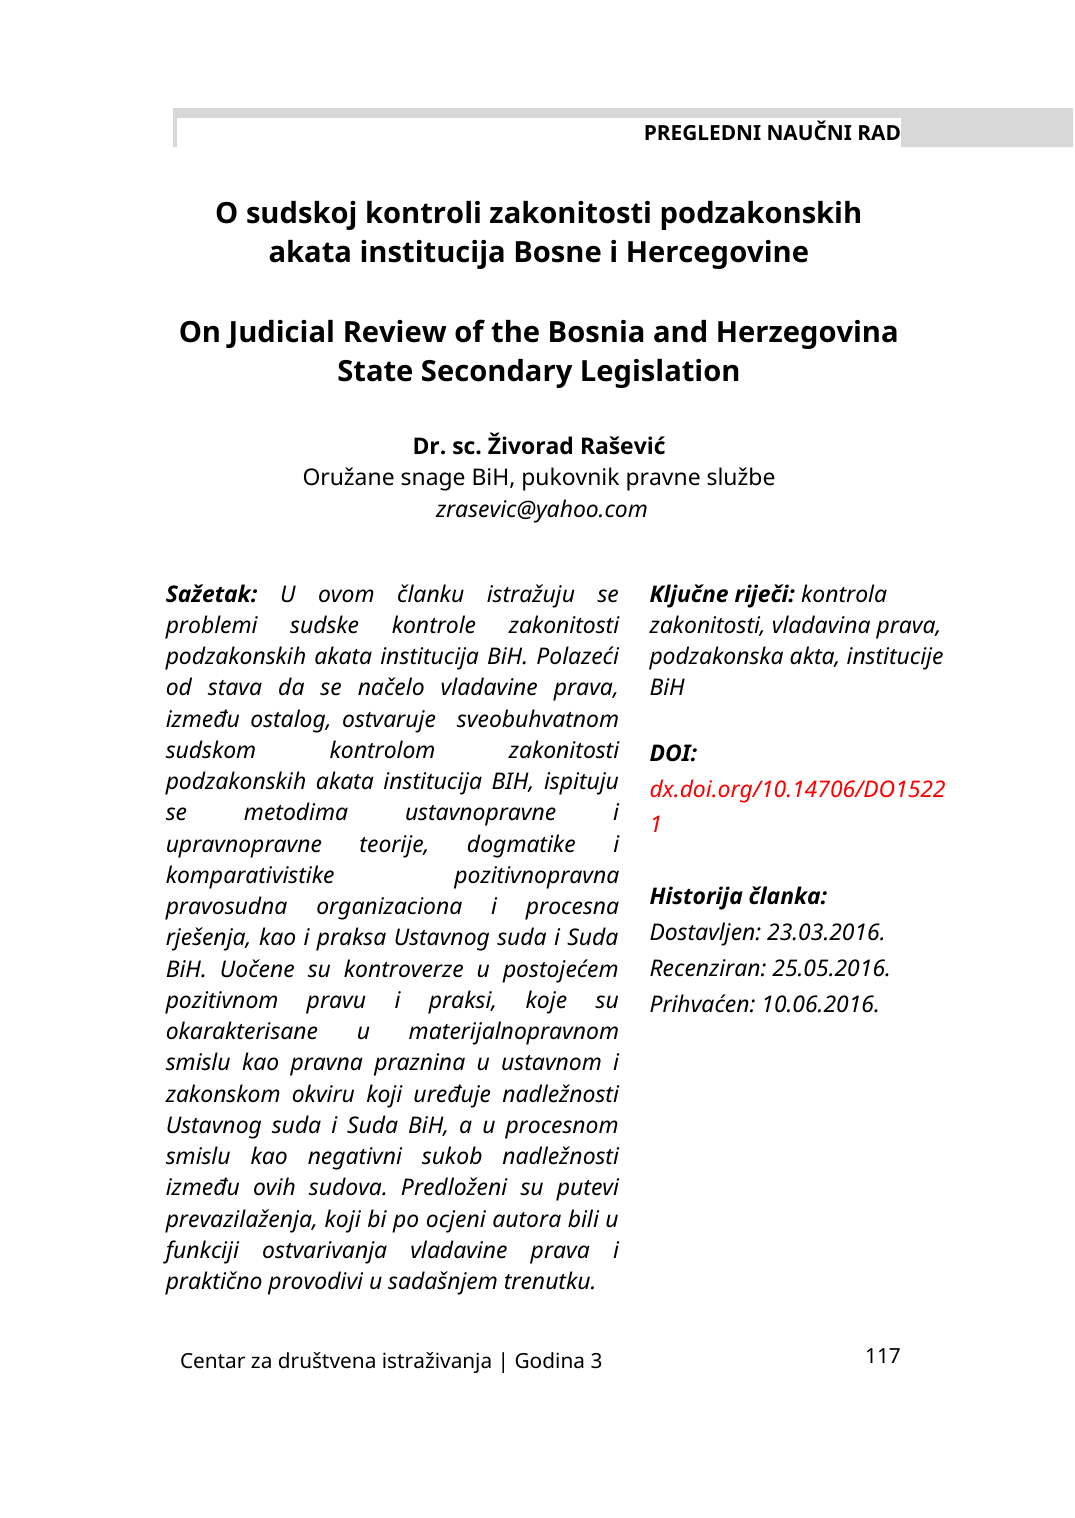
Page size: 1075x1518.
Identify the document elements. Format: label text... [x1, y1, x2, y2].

text Oružane snage BiH, pukovnik pravne službe [177, 461, 901, 493]
text zrasevic@yahoo.com [177, 493, 901, 524]
text Dr. sc. Živorad Rašević [177, 430, 901, 461]
text O sudskoj kontroli zakonitosti podzakonskih akata institucija Bosne i Hercegovine [177, 192, 901, 271]
text On Judicial Review of the Bosnia and Herzegovina State Secondary Legislation [177, 311, 901, 390]
